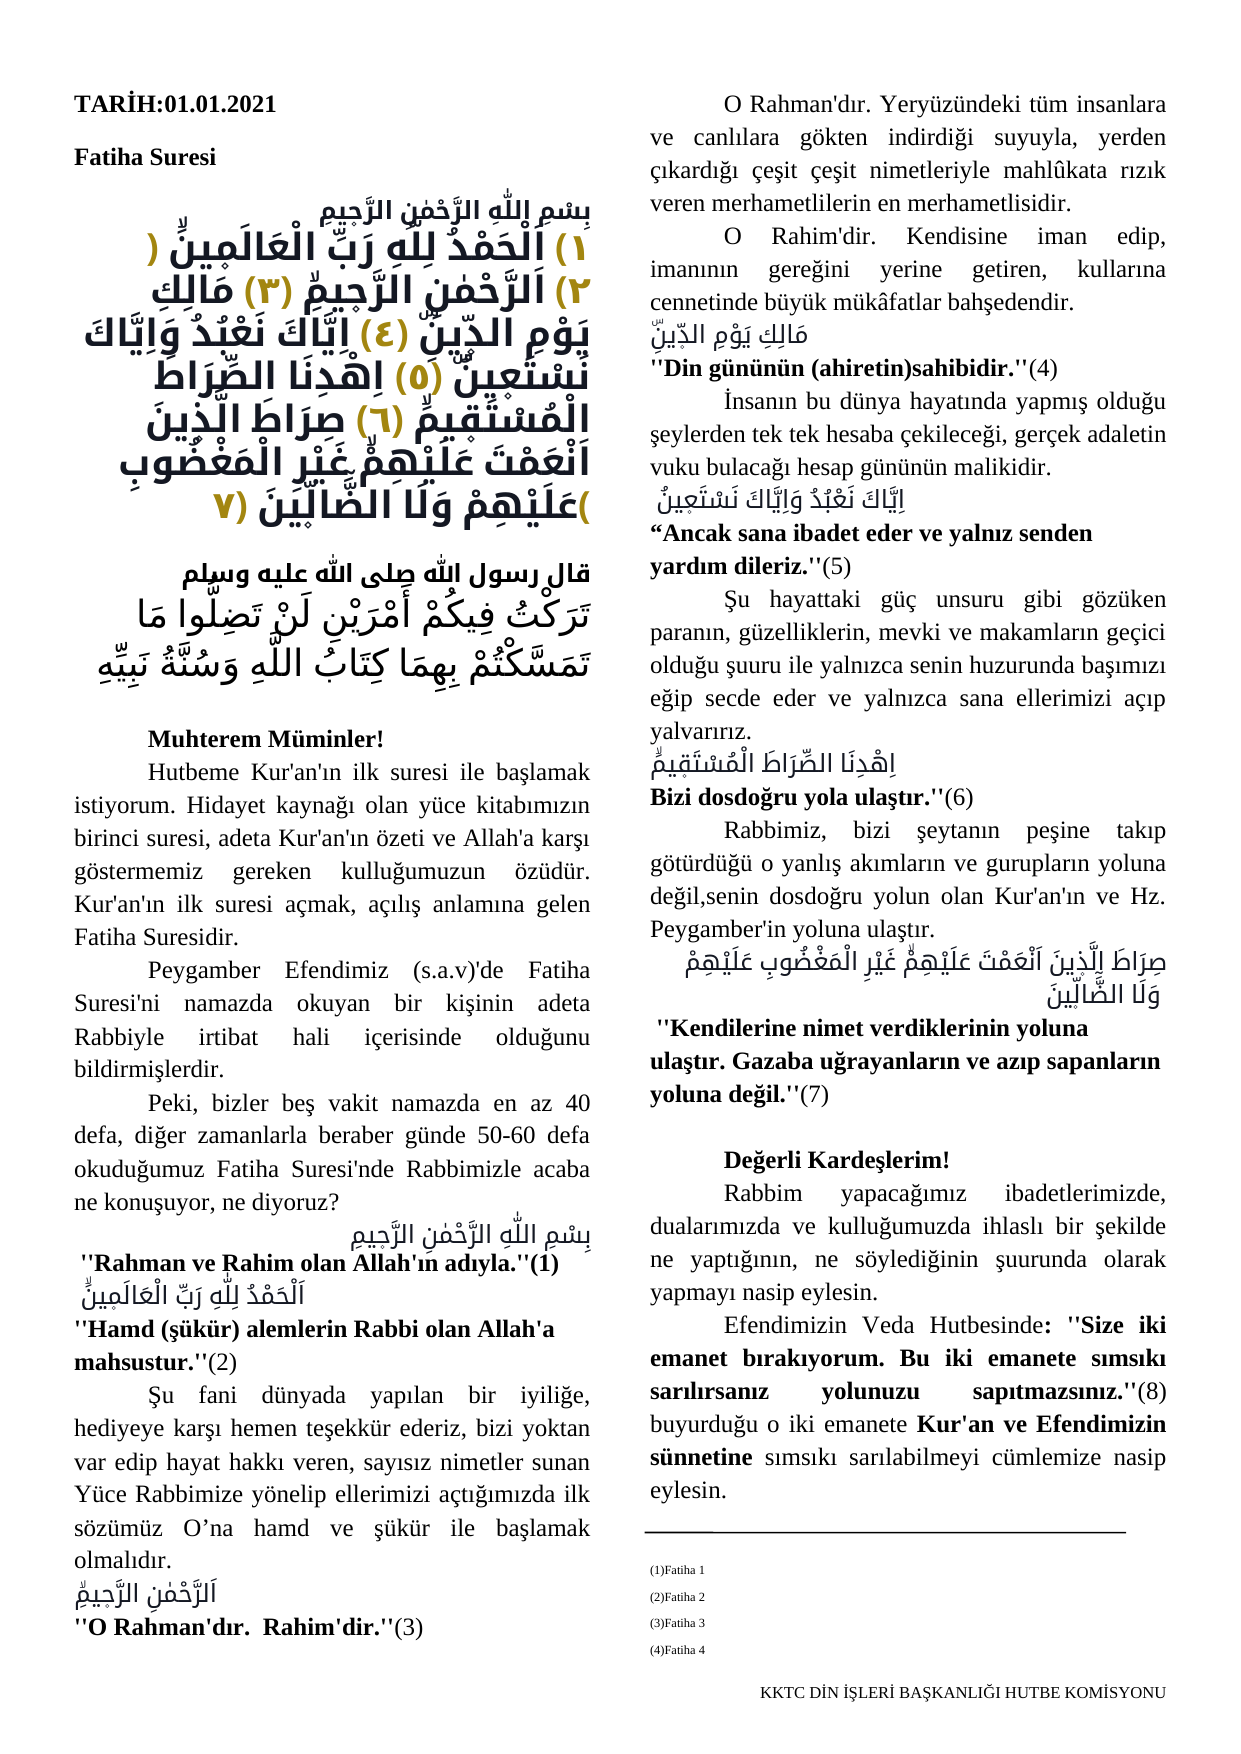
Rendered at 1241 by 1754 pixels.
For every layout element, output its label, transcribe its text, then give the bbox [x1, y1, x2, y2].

text Efendimizin Veda Hutbesinde: ''Size iki emanet bırakıyorum. Bu iki emanete sımsıkı sarılırsanız yolunuzu sapıtmazsınız.''(8) buyurduğu o iki emanete Kur'an ve Efendimizin sünnetine sımsıkı sarılabilmeyi cümlemize nasip eylesin. [650, 1310, 1167, 1504]
text Peki, bizler beş vakit namazda en az 40 defa, diğer zamanlarla beraber günde 50-60 defa okuduğumuz Fatiha Suresi'nde Rabbimizle acaba ne konuşuyor, ne diyoruz? [74, 1088, 591, 1215]
text تَرَكْتُ فِيكُمْ أَمْرَيْنِ لَنْ تَضِلُّوا مَا تَمَسَّكْتُمْ بِهِمَا كِتَابُ اللَّهِ وَسُنَّةُ نَبِيِّهِ [74, 592, 591, 685]
text مَالِكِ يَوْمِ الدّ۪ينِۜ [650, 320, 1167, 348]
text Bizi dosdoğru yola ulaştır.''(6) [650, 782, 1167, 811]
text O Rahim'dir. Kendisine iman edip, imanının gereğini yerine getiren, kullarına cennetinde büyük mükâfatlar bahşedendir. [650, 221, 1167, 316]
text قال رسول الله صلى الله عليه وسلم [74, 559, 591, 588]
text (3)Fatiha 3 [650, 1616, 1167, 1631]
text ''Kendilerine nimet verdiklerinin yoluna ulaştır. Gazaba uğrayanların ve azıp sapanların yoluna değil.''(7) [650, 1013, 1167, 1108]
text Peygamber Efendimiz (s.a.v)'de Fatiha Suresi'ni namazda okuyan bir kişinin adeta Rabbiyle irtibat hali içerisinde olduğunu bildirmişlerdir. [74, 956, 591, 1083]
text Şu fani dünyada yapılan bir iyiliğe, hediyeye karşı hemen teşekkür ederiz, bizi yoktan var edip hayat hakkı veren, sayısız nimetler sunan Yüce Rabbimize yönelip ellerimizi açtığımızda ilk sözümüz O’na hamd ve şükür ile başlamak olmalıdır. [74, 1381, 591, 1574]
text اَلْحَمْدُ لِلّٰهِ رَبِّ الْعَالَم۪ينَۙ [74, 1281, 591, 1310]
text “Ancak sana ibadet eder ve yalnız senden yardım dileriz.''(5) [650, 518, 1167, 580]
text اِهْدِنَا الصِّرَاطَ الْمُسْتَق۪يمَۙ [650, 749, 1167, 778]
text Rabbim yapacağımız ibadetlerimizde, dualarımızda ve kulluğumuzda ihlaslı bir şekilde ne yaptığının, ne söylediğinin şuurunda olarak yapmayı nasip eylesin. [650, 1178, 1167, 1306]
text Hutbeme Kur'an'ın ilk suresi ile başlamak istiyorum. Hidayet kaynağı olan yüce kitabımızın birinci suresi, adeta Kur'an'ın özeti ve Allah'a karşı göstermemiz gereken kulluğumuzun özüdür. Kur'an'ın ilk suresi açmak, açılış anlamına gelen Fatiha Suresidir. [74, 757, 591, 951]
text Şu hayattaki güç unsuru gibi gözüken paranın, güzelliklerin, mevki ve makamların geçici olduğu şuuru ile yalnızca senin huzurunda başımızı eğip secde eder ve yalnızca sana ellerimizi açıp yalvarırız. [650, 584, 1167, 745]
text ''Din gününün (ahiretin)sahibidir.''(4) [650, 353, 1167, 382]
text بِسْمِ اللّٰهِ الرَّحْمٰنِ الرَّح۪يمِ [74, 196, 591, 225]
text اِيَّاكَ نَعْبُدُ وَاِيَّاكَ نَسْتَع۪ينُ [650, 485, 1167, 514]
text Değerli Kardeşlerim! [650, 1145, 1167, 1174]
text Rabbimiz, bizi şeytanın peşine takıp götürdüğü o yanlış akımların ve gurupların yoluna değil,senin dosdoğru yolun olan Kur'an'ın ve Hz. Peygamber'in yoluna ulaştır. [650, 815, 1167, 943]
text بِسْمِ اللّٰهِ الرَّحْمٰنِ الرَّح۪يمِ [74, 1220, 591, 1248]
text صِرَاطَ الَّذ۪ينَ اَنْعَمْتَ عَلَيْهِمْۙ غَيْرِ الْمَغْضُوبِ عَلَيْهِمْ وَلَا الضَّٓالّ۪ينَ [650, 947, 1167, 1009]
text O Rahman'dır. Yeryüzündeki tüm insanlara ve canlılara gökten indirdiği suyuyla, yerden çıkardığı çeşit çeşit nimetleriyle mahlûkata rızık veren merhametlilerin en merhametlisidir. [650, 89, 1167, 216]
text ''Hamd (şükür) alemlerin Rabbi olan Allah'a mahsustur.''(2) [74, 1314, 591, 1376]
text TARİH:01.01.2021 [74, 89, 591, 117]
text اَلرَّحْمٰنِ الرَّح۪يمِۙ [74, 1579, 591, 1607]
text (1)Fatiha 1 [650, 1562, 1167, 1577]
text ١﴾ اَلْحَمْدُ لِلّٰهِ رَبِّ الْعَالَم۪ينَۙ ﴿٢﴾ اَلرَّحْمٰنِ الرَّح۪يمِۙ ﴿٣﴾ مَالِكِ يَوْمِ الدّ۪ينِۜ ﴿٤﴾ اِيَّاكَ نَعْبُدُ وَاِيَّاكَ نَسْتَع۪ينُۜ ﴿٥﴾ اِهْدِنَا الصِّرَاطَ الْمُسْتَق۪يمَۙ ﴿٦﴾ صِرَاطَ الَّذ۪ينَ اَنْعَمْتَ عَلَيْهِمْۙ غَيْرِ الْمَغْضُوبِ عَلَيْهِمْ وَلَا الضَّٓالّ۪ينَ ﴿٧﴾ [74, 225, 591, 527]
text Muhterem Müminler! [74, 724, 591, 753]
text ''O Rahman'dır. Rahim'dir.''(3) [74, 1612, 591, 1640]
text Fatiha Suresi [74, 142, 591, 171]
text ''Rahman ve Rahim olan Allah'ın adıyla.''(1) [74, 1248, 591, 1277]
text (2)Fatiha 2 [650, 1589, 1167, 1604]
text İnsanın bu dünya hayatında yapmış olduğu şeylerden tek tek hesaba çekileceği, gerçek adaletin vuku bulacağı hesap gününün malikidir. [650, 386, 1167, 481]
text (4)Fatiha 4 [650, 1643, 1167, 1657]
